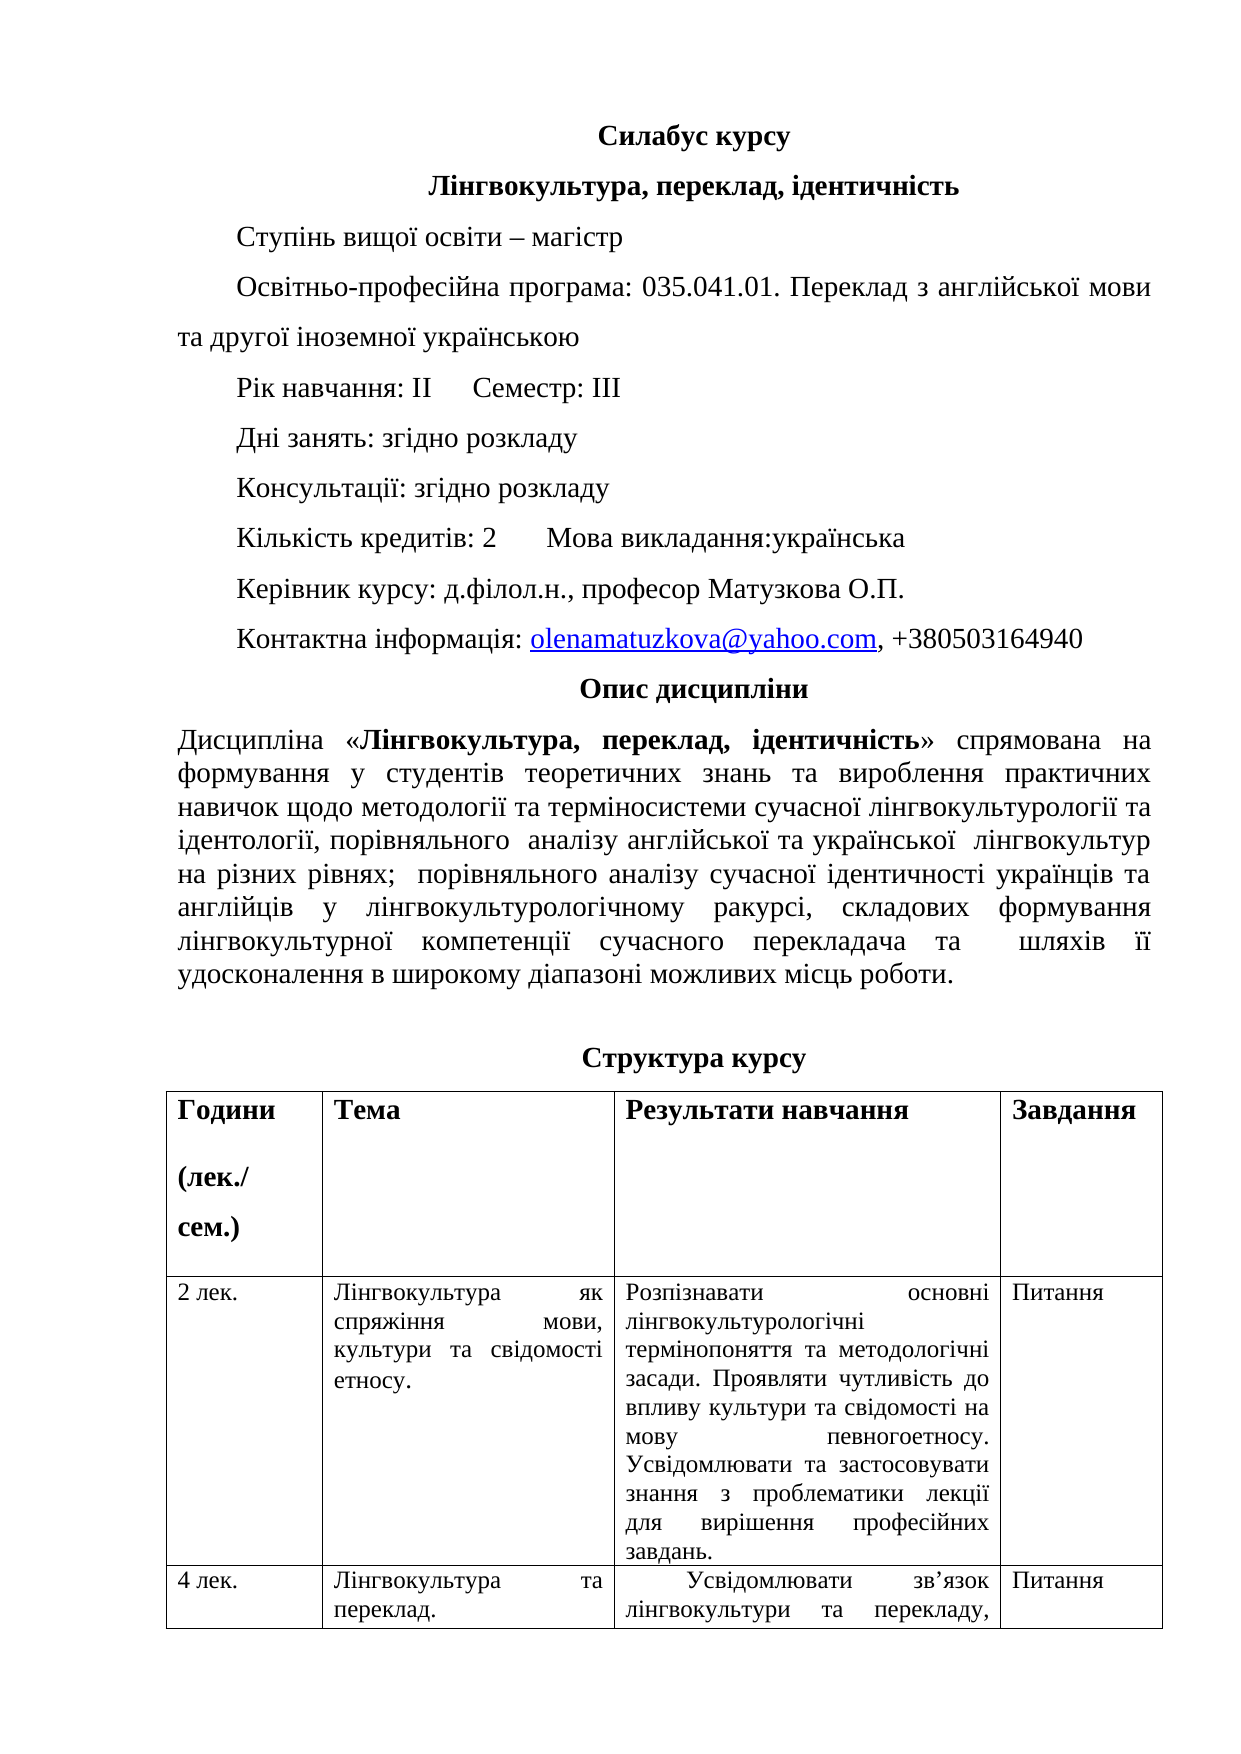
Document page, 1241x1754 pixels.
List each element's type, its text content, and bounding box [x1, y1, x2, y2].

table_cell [615, 1566, 1000, 1628]
text Керівник курсу: д.філол.н., професор Матузкова О.П. [177, 571, 1152, 604]
text Силабус курсу [177, 118, 1152, 152]
text Рік навчання: ІI Семестр: ІІI [177, 370, 1152, 403]
text Ступінь вищої освіти – магістр [177, 219, 1152, 252]
table_cell 2 лек. [167, 1277, 322, 1564]
table_cell Питання [1001, 1277, 1162, 1564]
table_cell Розпізнавати основні лінгвокультурологічні термінопоняття та методологічні засади. Проявляти чутливість до впливу культури та свідомості на мову певногоетносу. Усвідомлювати та застосовувати знання з проблематики лекції для вирішення професійних завдань. [615, 1277, 1000, 1564]
text Освітньо-професійна програма: 035.041.01. Переклад з англійської мови та другої іноземної українською [177, 269, 1152, 353]
table_cell Лінгвокультура як спряжіння мови, культури та свідомості етносу. [323, 1277, 614, 1564]
text Кількість кредитів: 2 Мова викладання:українська [177, 521, 1152, 554]
text Дні занять: згідно розкладу [177, 420, 1152, 453]
table_header Завдання [1001, 1092, 1162, 1276]
text Опис дисципліни [177, 672, 1152, 705]
table_header Результати навчання [615, 1092, 1000, 1276]
text Контактна інформація: olenamatuzkova@yahoo.com, +380503164940 [177, 621, 1152, 655]
table_header Години (лек./сем.) [167, 1092, 322, 1276]
table_cell 4 лек. [167, 1566, 322, 1628]
text Консультації: згідно розкладу [177, 470, 1152, 504]
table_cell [323, 1566, 614, 1628]
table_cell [1001, 1566, 1162, 1628]
text Дисципліна «Лінгвокультура, переклад, ідентичність» спрямована на формування у студентів теоретичних знань та вироблення практичних навичок щодо методології та терміносистеми сучасної лінгвокультурології та ідентології, порівняльного аналізу англійської та української лінгвокультур на різних рівнях; порівняльного аналізу сучасної ідентичності українців та англійців у лінгвокультурологічному ракурсі, складових формування лінгвокультурної компетенції сучасного перекладача та шляхів її удосконалення в широкому діапазоні можливих місць роботи. [177, 722, 1152, 990]
text Структура курсу [177, 1041, 1152, 1074]
text Лінгвокультура, переклад, ідентичність [177, 168, 1152, 202]
table_header Тема [323, 1092, 614, 1276]
